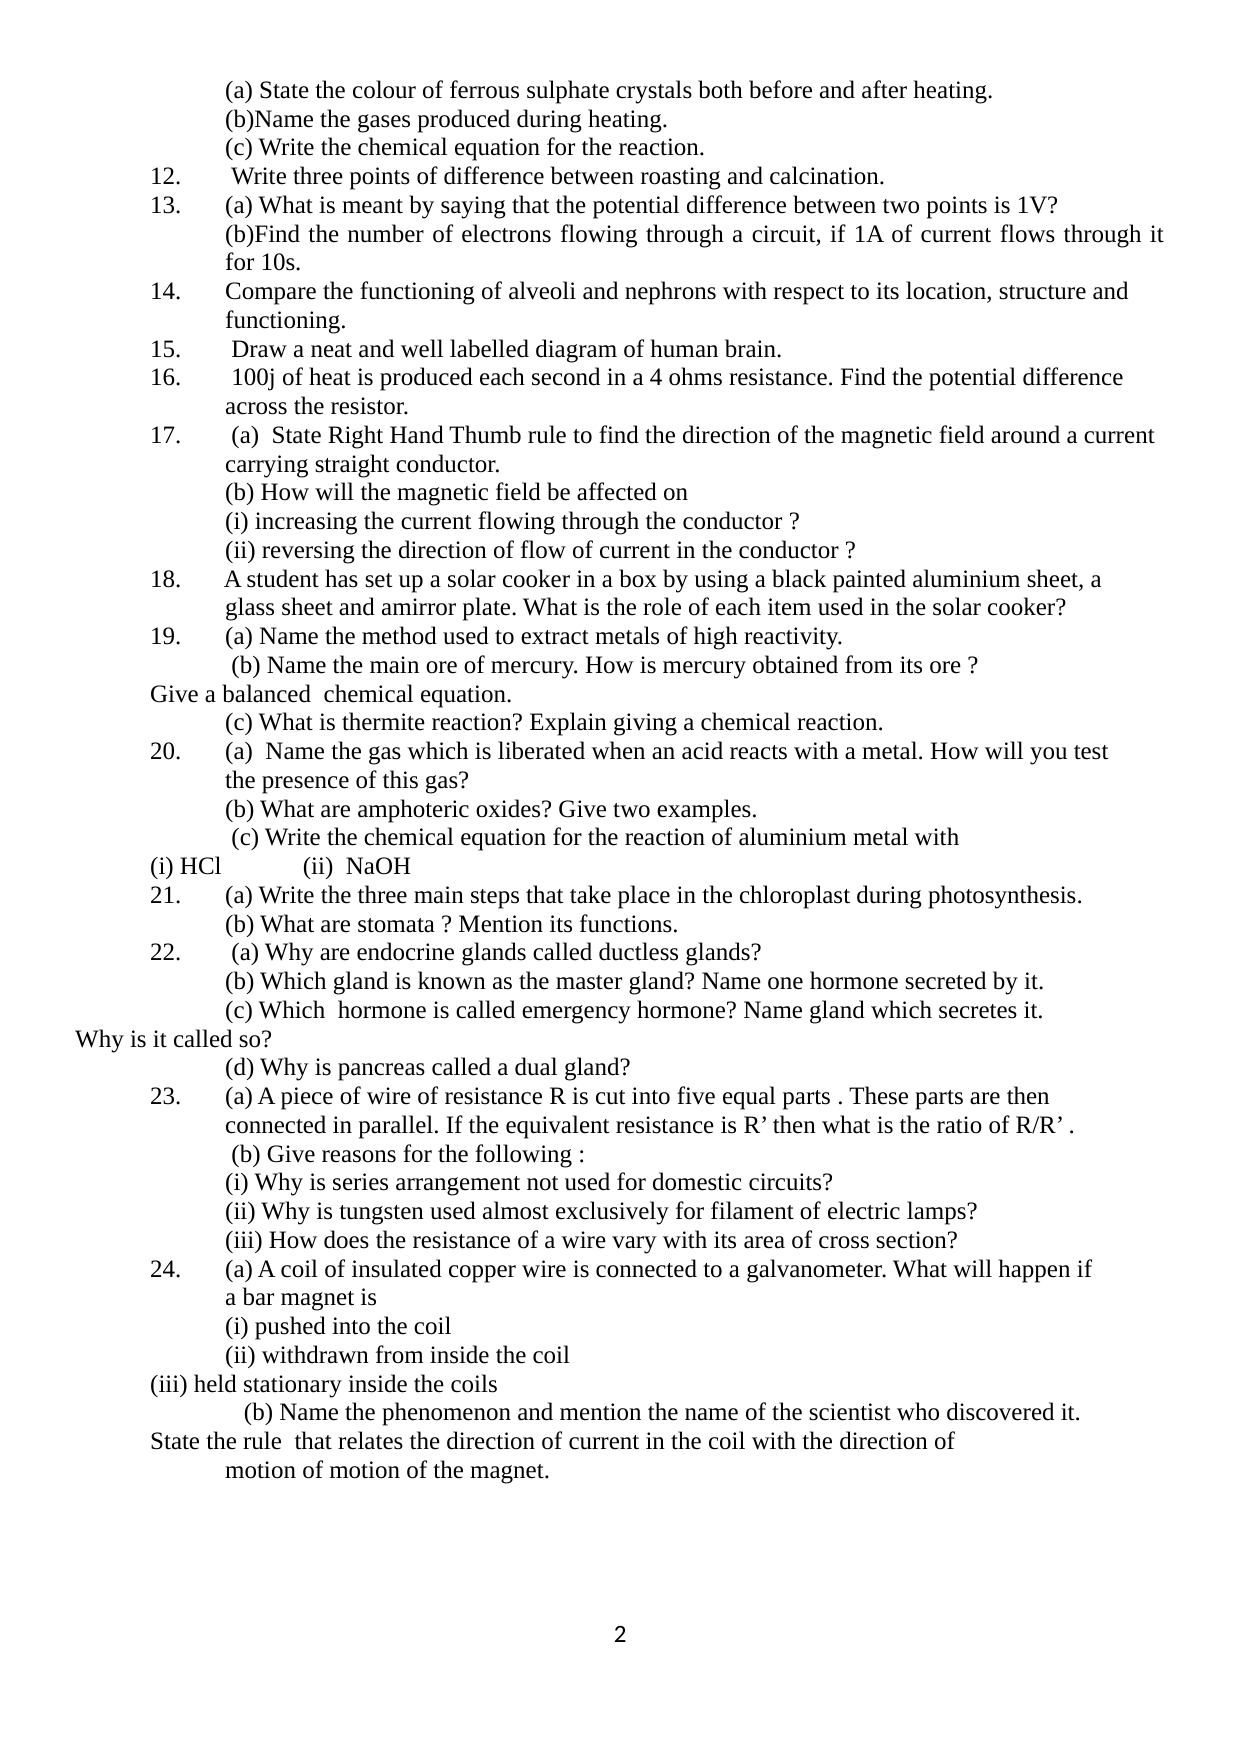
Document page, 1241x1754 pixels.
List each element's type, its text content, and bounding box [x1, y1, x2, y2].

text functioning. [150, 305, 1165, 334]
text 16. 100j of heat is produced each second in a 4 ohms resistance. Find the potential difference [75, 362, 1165, 391]
text 18. A student has set up a solar cooker in a box by using a black painted aluminium sheet, a [75, 564, 1165, 592]
text Give a balanced chemical equation. [75, 679, 1165, 707]
text 13. (a) What is meant by saying that the potential difference between two points is 1V? [75, 190, 1165, 219]
text glass sheet and amirror plate. What is the role of each item used in the solar cooker? [75, 592, 1165, 621]
text (iii) held stationary inside the coils [75, 1369, 1165, 1397]
text (b)Name the gases produced during heating. [150, 104, 1165, 132]
text connected in parallel. If the equivalent resistance is R’ then what is the ratio of R/R’ . [225, 1110, 1165, 1139]
text a bar magnet is [150, 1282, 1165, 1311]
text (b) What are stomata ? Mention its functions. [75, 909, 1165, 937]
text 12. Write three points of difference between roasting and calcination. [75, 161, 1165, 190]
text (b)Find the number of electrons flowing through a circuit, if 1A of current flows through it for 10s. [225, 219, 1165, 276]
text (iii) How does the resistance of a wire vary with its area of cross section? [150, 1225, 1165, 1254]
text motion of motion of the magnet. [150, 1455, 1165, 1484]
text Why is it called so? [75, 1024, 1165, 1052]
text (c) Write the chemical equation for the reaction. [150, 132, 1165, 161]
text (i) pushed into the coil [75, 1311, 1165, 1340]
text 19. (a) Name the method used to extract metals of high reactivity. [75, 621, 1165, 650]
text (i) increasing the current flowing through the conductor ? [150, 506, 1165, 535]
text (i) HCl (ii) NaOH [75, 851, 1165, 880]
text 14. Compare the functioning of alveoli and nephrons with respect to its location, structure and [75, 276, 1165, 305]
text (a) State the colour of ferrous sulphate crystals both before and after heating. [150, 75, 1165, 104]
text (ii) Why is tungsten used almost exclusively for filament of electric lamps? [150, 1196, 1165, 1225]
text across the resistor. [150, 391, 1165, 420]
text (b) Name the phenomenon and mention the name of the scientist who discovered it. [75, 1397, 1165, 1426]
text (ii) withdrawn from inside the coil [75, 1340, 1165, 1369]
text (b) What are amphoteric oxides? Give two examples. [75, 794, 1165, 822]
text 15. Draw a neat and well labelled diagram of human brain. [75, 334, 1165, 362]
text (b) Which gland is known as the master gland? Name one hormone secreted by it. [75, 966, 1165, 995]
text (b) How will the magnetic field be affected on [75, 477, 1165, 506]
text (b) Name the main ore of mercury. How is mercury obtained from its ore ? [75, 650, 1165, 679]
text (i) Why is series arrangement not used for domestic circuits? [150, 1167, 1165, 1196]
text 22. (a) Why are endocrine glands called ductless glands? [75, 937, 1165, 966]
text State the rule that relates the direction of current in the coil with the direction of [75, 1426, 1165, 1455]
text (c) Write the chemical equation for the reaction of aluminium metal with [75, 822, 1165, 851]
text (b) Give reasons for the following : [75, 1139, 1165, 1167]
text 24. (a) A coil of insulated copper wire is connected to a galvanometer. What will happen if [75, 1254, 1165, 1282]
text (c) Which hormone is called emergency hormone? Name gland which secretes it. [75, 995, 1165, 1024]
text (c) What is thermite reaction? Explain giving a chemical reaction. [75, 707, 1165, 736]
text 23. (a) A piece of wire of resistance R is cut into five equal parts . These parts are then [75, 1081, 1165, 1110]
text 20. (a) Name the gas which is liberated when an acid reacts with a metal. How will you test [75, 736, 1165, 765]
text 17. (a) State Right Hand Thumb rule to find the direction of the magnetic field around a current [75, 420, 1165, 449]
text (d) Why is pancreas called a dual gland? [150, 1052, 1165, 1081]
text carrying straight conductor. [150, 449, 1165, 477]
text (ii) reversing the direction of flow of current in the conductor ? [75, 535, 1165, 564]
text 21. (a) Write the three main steps that take place in the chloroplast during photosynthesis. [75, 880, 1165, 909]
text the presence of this gas? [150, 765, 1165, 794]
